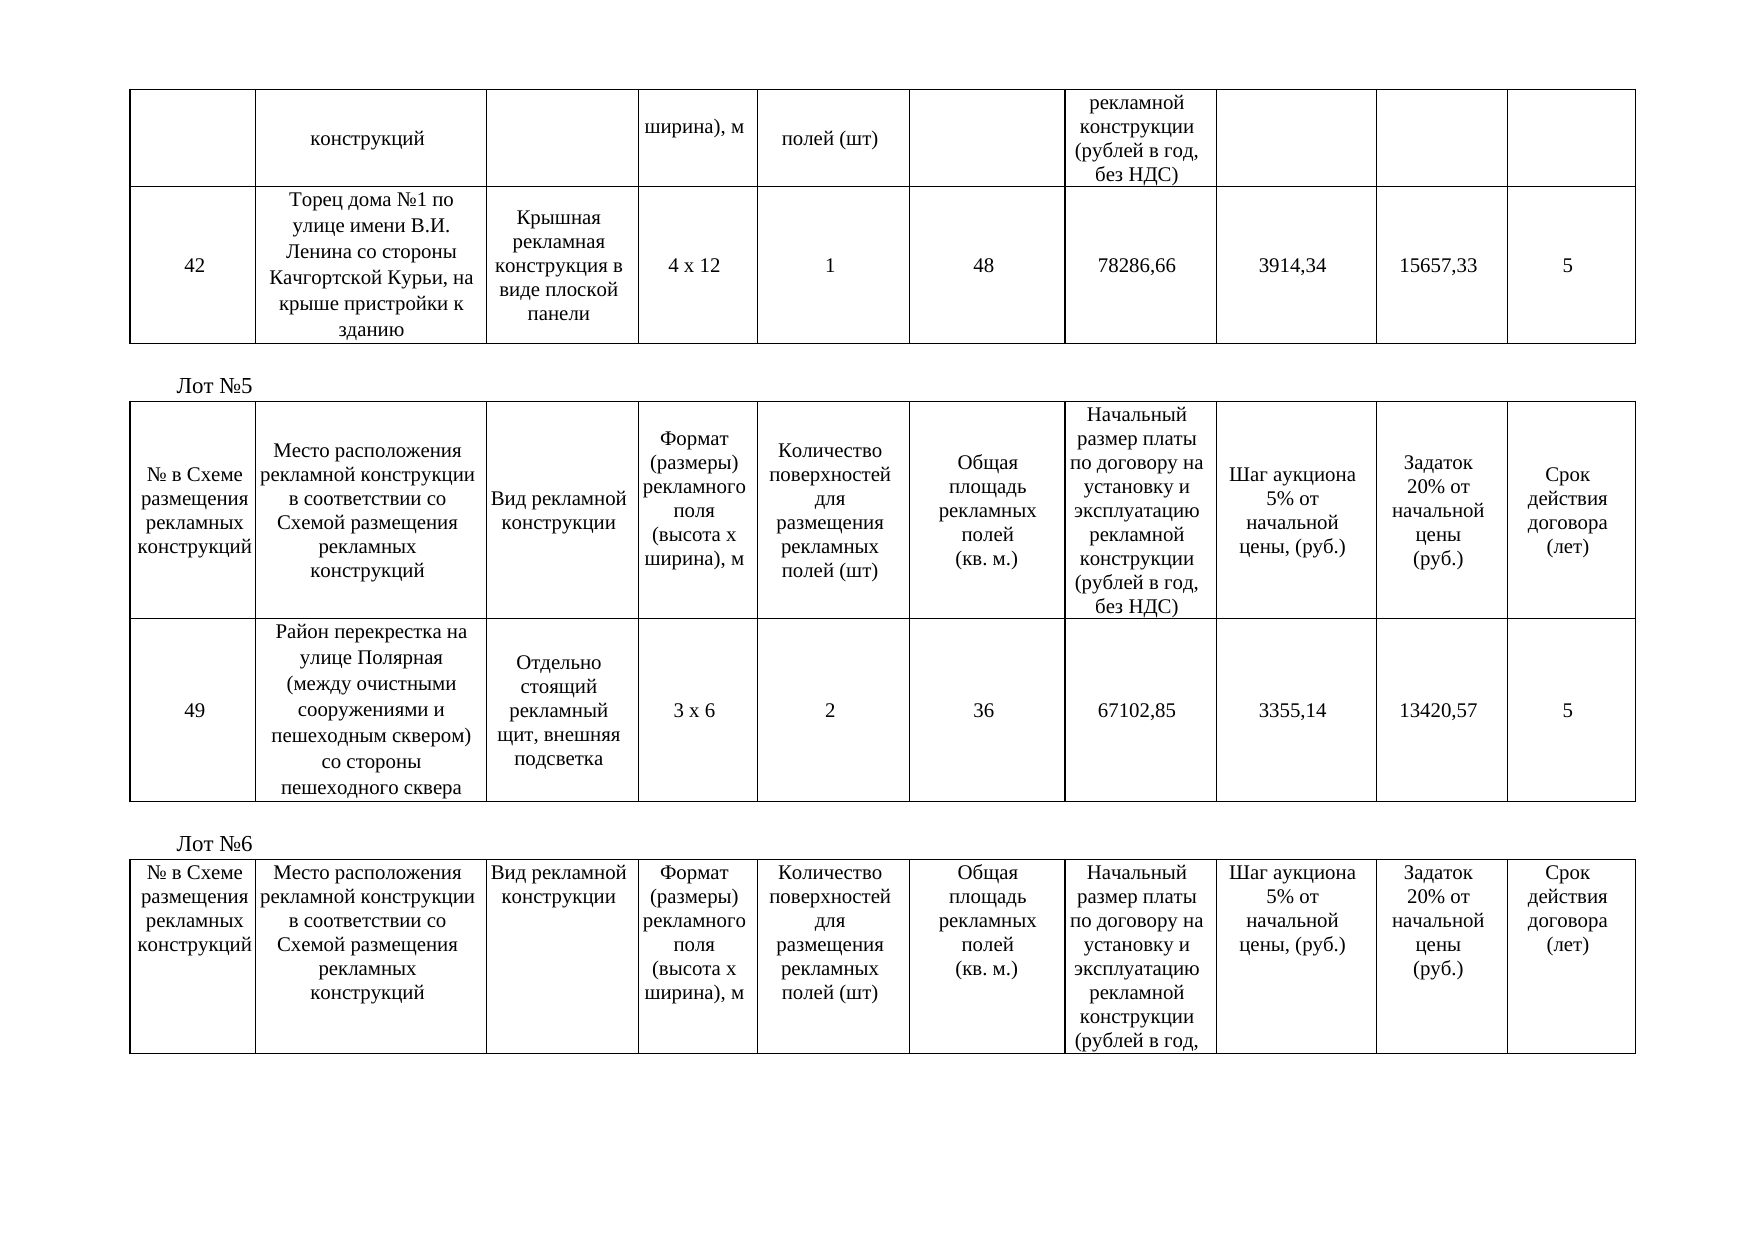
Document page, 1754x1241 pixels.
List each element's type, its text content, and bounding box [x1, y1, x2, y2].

table_cell 5 [1508, 619, 1635, 801]
table_cell 36 [910, 619, 1064, 801]
table_cell Торец дома №1 по улице имени В.И. Ленина со стороны Качгортской Курьи, на крыше пристройки к зданию [256, 187, 486, 343]
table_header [758, 90, 909, 186]
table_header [1377, 860, 1507, 1052]
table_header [1508, 860, 1635, 1052]
table_cell 1 [758, 187, 909, 343]
table_cell 15657,33 [1377, 187, 1507, 343]
table_cell Отдельно стоящий рекламный щит, внешняя подсветка [487, 619, 638, 801]
table_cell 42 [131, 187, 255, 343]
table_cell 3 х 6 [639, 619, 757, 801]
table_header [910, 860, 1064, 1052]
table_header Срок действия договора (лет) [1508, 402, 1635, 618]
table_cell 48 [910, 187, 1064, 343]
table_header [639, 90, 757, 186]
table_header Вид рекламной конструкции [487, 402, 638, 618]
table_cell 2 [758, 619, 909, 801]
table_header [758, 860, 909, 1052]
table_header Формат (размеры) рекламного поля (высота х ширина), м [639, 402, 757, 618]
table_cell 3355,14 [1217, 619, 1376, 801]
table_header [256, 860, 486, 1052]
table_header Общая площадь рекламных полей (кв. м.) [910, 402, 1064, 618]
table_header № в Схеме размещения рекламных конструкций [131, 402, 255, 618]
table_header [487, 90, 638, 186]
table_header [131, 90, 255, 186]
table_cell Район перекрестка на улице Полярная (между очистными сооружениями и пешеходным сквером) со стороны пешеходного сквера [256, 619, 486, 801]
table_cell 78286,66 [1066, 187, 1216, 343]
text Лот №5 [118, 372, 1636, 398]
text Лот №6 [118, 831, 1636, 857]
table_cell 4 х 12 [639, 187, 757, 343]
table_header Начальный размер платы по договору на установку и эксплуатацию рекламной конструкции (рублей в год, без НДС) [1066, 402, 1216, 618]
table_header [1508, 90, 1635, 186]
table_header Количество поверхностей для размещения рекламных полей (шт) [758, 402, 909, 618]
table_header Место расположения рекламной конструкции в соответствии со Схемой размещения рекламных конструкций [256, 402, 486, 618]
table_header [1377, 90, 1507, 186]
table_cell 5 [1508, 187, 1635, 343]
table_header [256, 90, 486, 186]
table_header Задаток 20% от начальной цены (руб.) [1377, 402, 1507, 618]
table_cell 3914,34 [1217, 187, 1376, 343]
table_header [487, 860, 638, 1052]
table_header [910, 90, 1064, 186]
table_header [1066, 90, 1216, 186]
table_header Шаг аукциона 5% от начальной цены, (руб.) [1217, 402, 1376, 618]
table_cell 13420,57 [1377, 619, 1507, 801]
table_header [1217, 860, 1376, 1052]
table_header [1066, 860, 1216, 1052]
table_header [131, 860, 255, 1052]
table_cell Крышная рекламная конструкция в виде плоской панели [487, 187, 638, 343]
table_cell 49 [131, 619, 255, 801]
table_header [639, 860, 757, 1052]
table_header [1217, 90, 1376, 186]
table_cell 67102,85 [1066, 619, 1216, 801]
